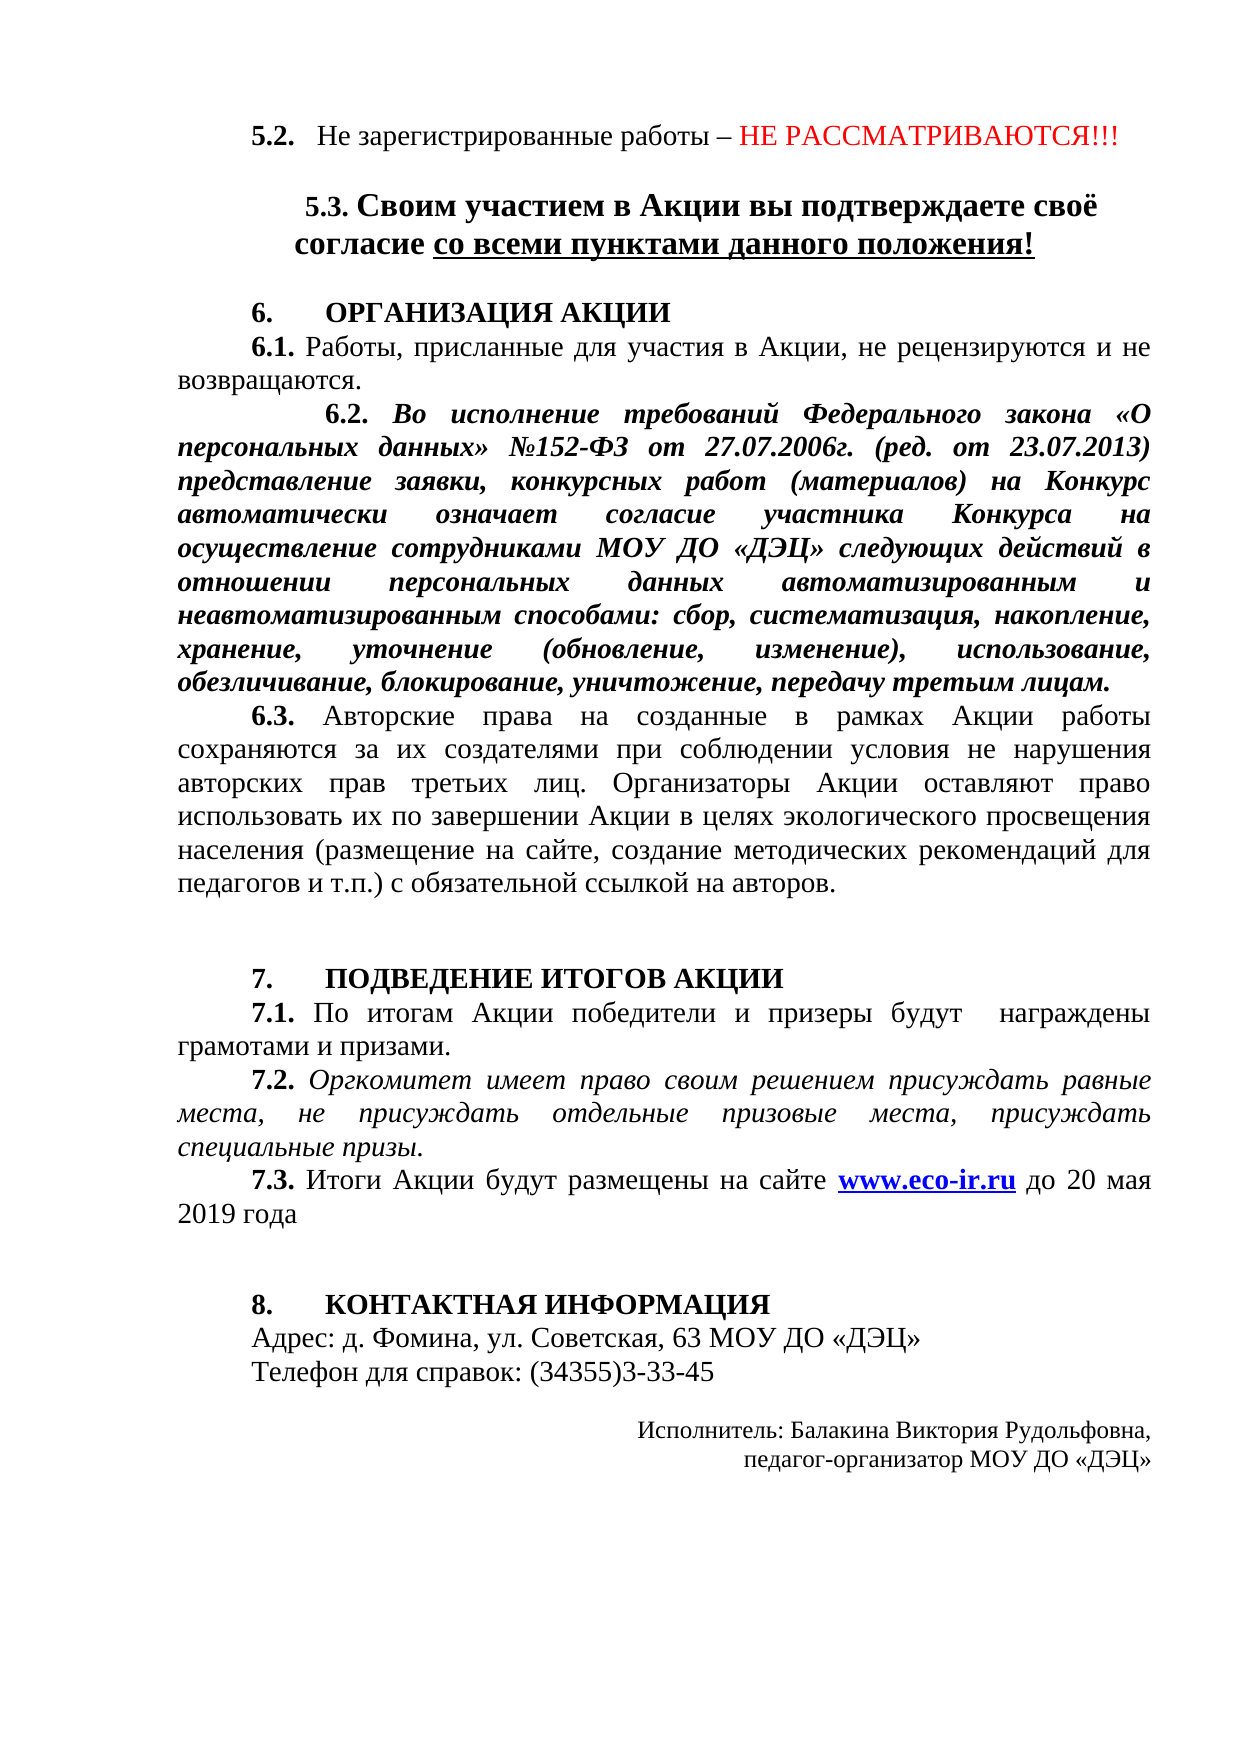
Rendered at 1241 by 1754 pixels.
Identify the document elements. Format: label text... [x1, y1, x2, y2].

text Телефон для справок: (34355)3-33-45 [177, 1354, 1152, 1388]
list ОРГАНИЗАЦИЯ АКЦИИ [177, 295, 1152, 329]
text 7.3. Итоги Акции будут размещены на сайте www.eco-ir.ru до 20 мая 2019 года [177, 1162, 1152, 1229]
text Адрес: д. Фомина, ул. Советская, 63 МОУ ДО «ДЭЦ» [177, 1321, 1152, 1354]
text 6.2. Во исполнение требований Федерального закона «О персональных данных» №152-ФЗ от 27.07.2006г. (ред. от 23.07.2013) представление заявки, конкурсных работ (материалов) на Конкурс автоматически означает согласие участника Конкурса на осуществление сотрудниками МОУ ДО «ДЭЦ» следующих действий в отношении персональных данных автоматизированным и неавтоматизированным способами: сбор, систематизация, накопление, хранение, уточнение (обновление, изменение), использование, обезличивание, блокирование, уничтожение, передачу третьим лицам. [177, 396, 1152, 698]
text 7.1. По итогам Акции победители и призеры будут награждены грамотами и призами. [177, 995, 1152, 1062]
text 7.2. Оргкомитет имеет право своим решением присуждать равные места, не присуждать отдельные призовые места, присуждать специальные призы. [177, 1062, 1152, 1162]
text 5.2. Не зарегистрированные работы – НЕ РАССМАТРИВАЮТСЯ!!! [177, 118, 1152, 152]
text педагог-организатор МОУ ДО «ДЭЦ» [177, 1444, 1152, 1473]
text 6.3. Авторские права на созданные в рамках Акции работы сохраняются за их создателями при соблюдении условия не нарушения авторских прав третьих лиц. Организаторы Акции оставляют право использовать их по завершении Акции в целях экологического просвещения населения (размещение на сайте, создание методических рекомендаций для педагогов и т.п.) с обязательной ссылкой на авторов. [177, 698, 1152, 899]
list ПОДВЕДЕНИЕ ИТОГОВ АКЦИИ [177, 961, 1152, 995]
text Исполнитель: Балакина Виктория Рудольфовна, [177, 1416, 1152, 1444]
text 5.3. Своим участием в Акции вы подтверждаете своё согласие со всеми пунктами данного положения! [177, 185, 1152, 262]
text 6.1. Работы, присланные для участия в Акции, не рецензируются и не возвращаются. [177, 329, 1152, 396]
list КОНТАКТНАЯ ИНФОРМАЦИЯ [177, 1287, 1152, 1321]
